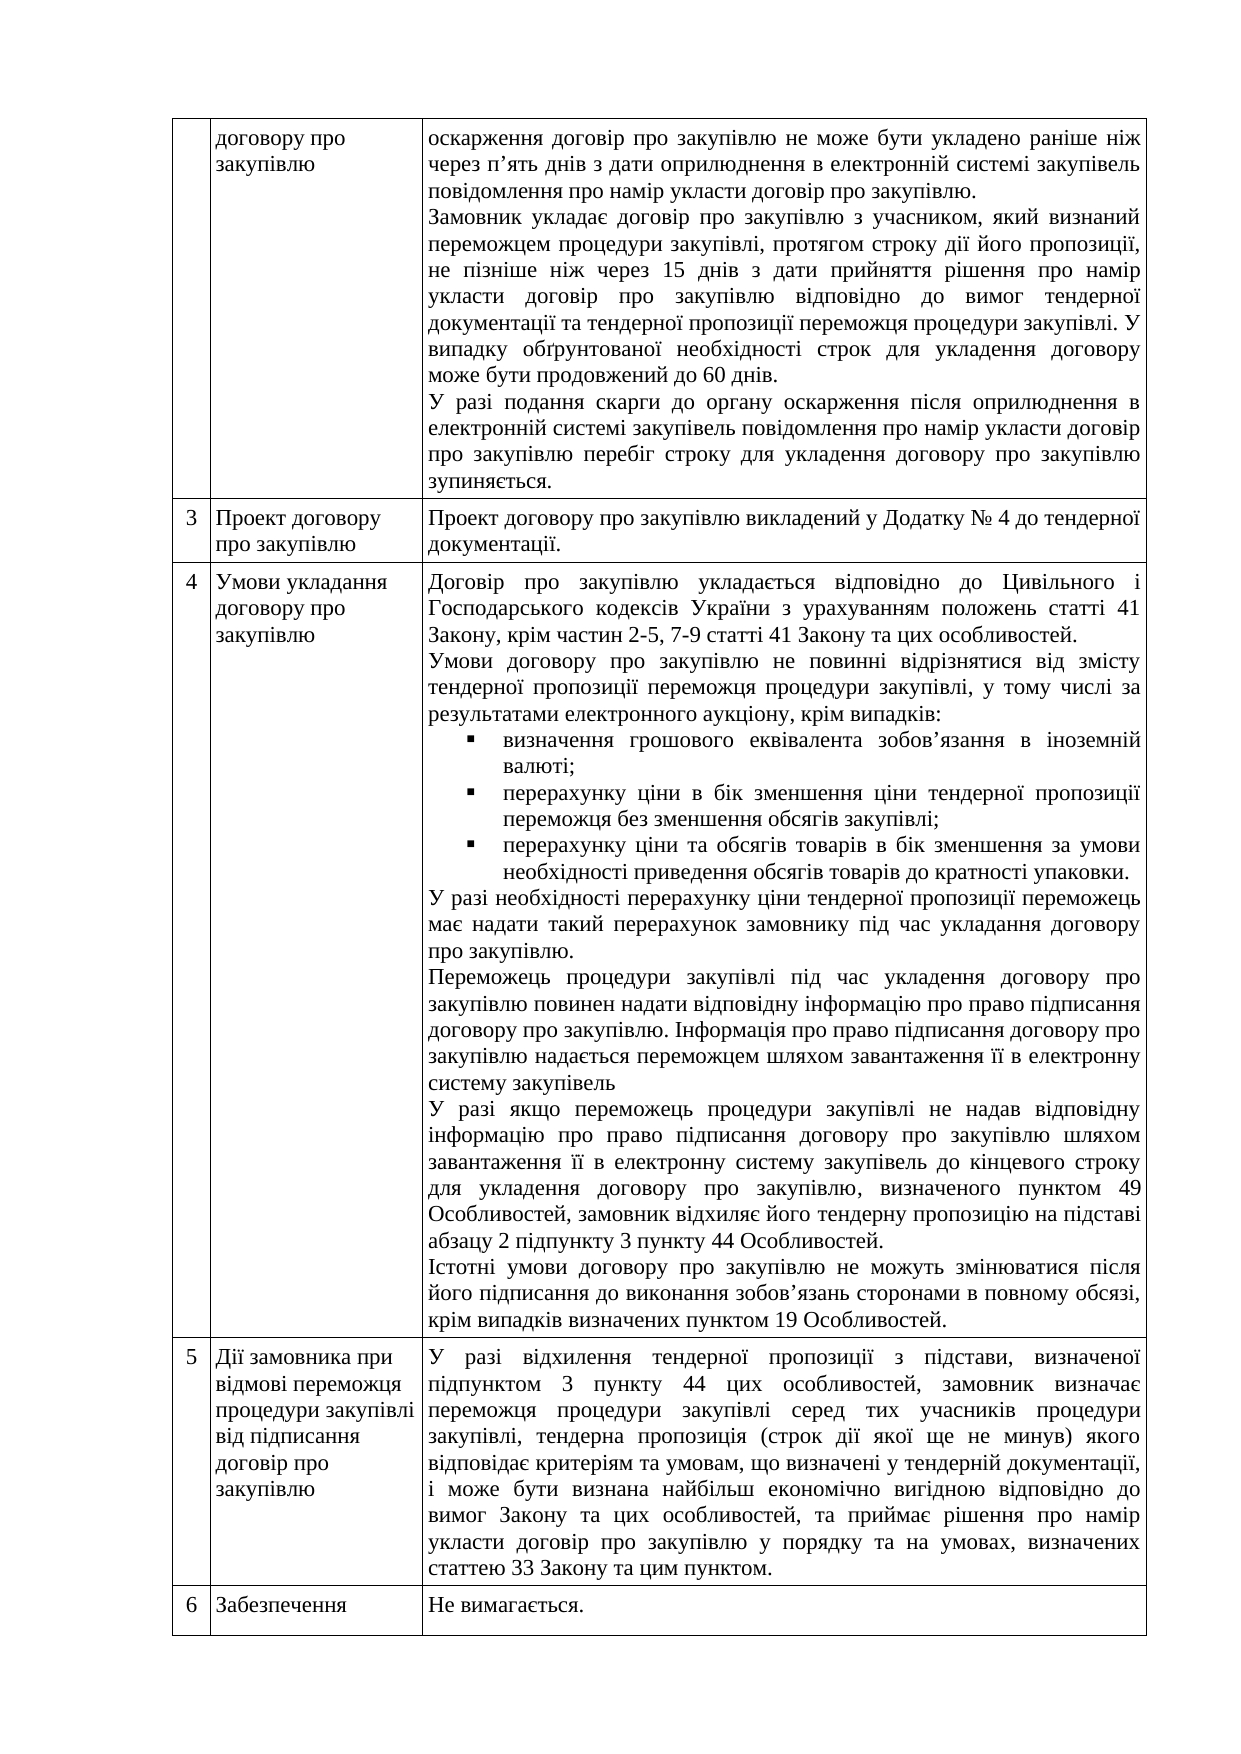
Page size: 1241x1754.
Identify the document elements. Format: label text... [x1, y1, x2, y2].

table_cell 6 [173, 1586, 210, 1635]
table_cell Проект договору про закупівлю викладений у Додатку № 4 до тендерної документації. [423, 499, 1146, 562]
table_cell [211, 119, 422, 498]
table_cell Умови укладання договору про закупівлю [211, 563, 422, 1337]
table_cell 2 [173, 119, 210, 498]
table_cell Дії замовника при відмові переможця процедури закупівлі від підписання договір про закупівлю [211, 1338, 422, 1585]
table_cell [211, 1586, 422, 1635]
table_cell 5 [173, 1338, 210, 1585]
table_cell Договір про закупівлю укладається відповідно до Цивільного і Господарського кодексів України з урахуванням положень статті 41 Закону, крім частин 2-5, 7-9 статті 41 Закону та цих особливостей. Умови договору про закупівлю не повинні відрізнятися від змісту тендерної пропозиції переможця процедури закупівлі, у тому числі за результатами електронного аукціону, крім випадків: визначення грошового еквівалента зобов’язання в іноземній валюті; перерахунку ціни в бік зменшення ціни тендерної пропозиції переможця без зменшення обсягів закупівлі; перерахунку ціни та обсягів товарів в бік зменшення за умови необхідності приведення обсягів товарів до кратності упаковки. У разі необхідності перерахунку ціни тендерної пропозиції переможець має надати такий перерахунок замовнику під час укладання договору про закупівлю. Переможець процедури закупівлі під час укладення договору про закупівлю повинен надати відповідну інформацію про право підписання договору про закупівлю. Інформація про право підписання договору про закупівлю надається переможцем шляхом завантаження її в електронну систему закупівель У разі якщо переможець процедури закупівлі не надав відповідну інформацію про право підписання договору про закупівлю шляхом завантаження її в електронну систему закупівель до кінцевого строку для укладення договору про закупівлю, визначеного пунктом 49 Особливостей, замовник відхиляє його тендерну пропозицію на підставі абзацу 2 підпункту 3 пункту 44 Особливостей. Істотні умови договору про закупівлю не можуть змінюватися після його підписання до виконання зобов’язань сторонами в повному обсязі, крім випадків визначених пунктом 19 Особливостей. [423, 563, 1146, 1337]
table_cell 4 [173, 563, 210, 1337]
table_cell Не вимагається. [423, 1586, 1146, 1635]
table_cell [423, 119, 1146, 498]
table_cell У разі відхилення тендерної пропозиції з підстави, визначеної підпунктом 3 пункту 44 цих особливостей, замовник визначає переможця процедури закупівлі серед тих учасників процедури закупівлі, тендерна пропозиція (строк дії якої ще не минув) якого відповідає критеріям та умовам, що визначені у тендерній документації, і може бути визнана найбільш економічно вигідною відповідно до вимог Закону та цих особливостей, та приймає рішення про намір укласти договір про закупівлю у порядку та на умовах, визначених статтею 33 Закону та цим пунктом. [423, 1338, 1146, 1585]
table_cell 3 [173, 499, 210, 562]
table_cell Проект договору про закупівлю [211, 499, 422, 562]
